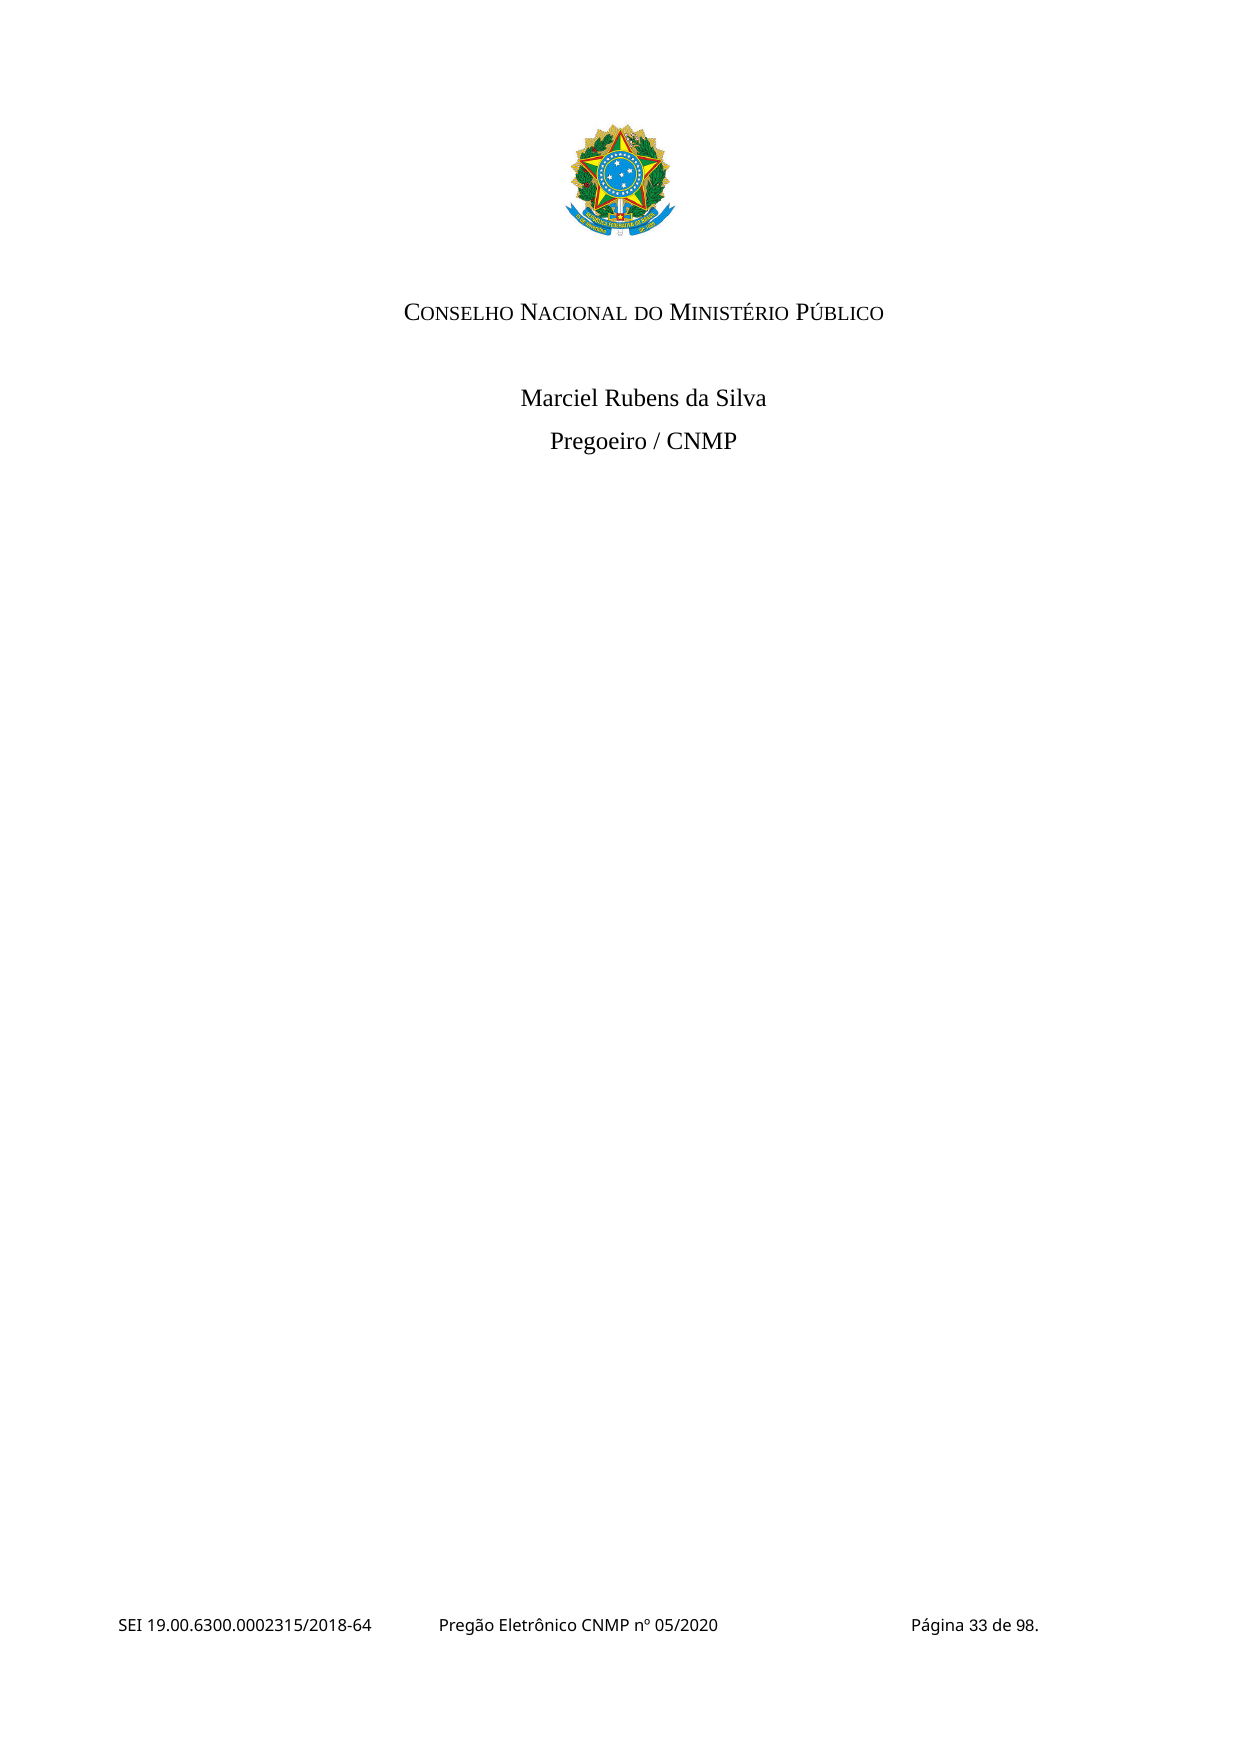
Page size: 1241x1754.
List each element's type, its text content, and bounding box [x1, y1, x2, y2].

text Pregoeiro / CNMP [118, 426, 1169, 455]
text Marciel Rubens da Silva [118, 383, 1169, 412]
